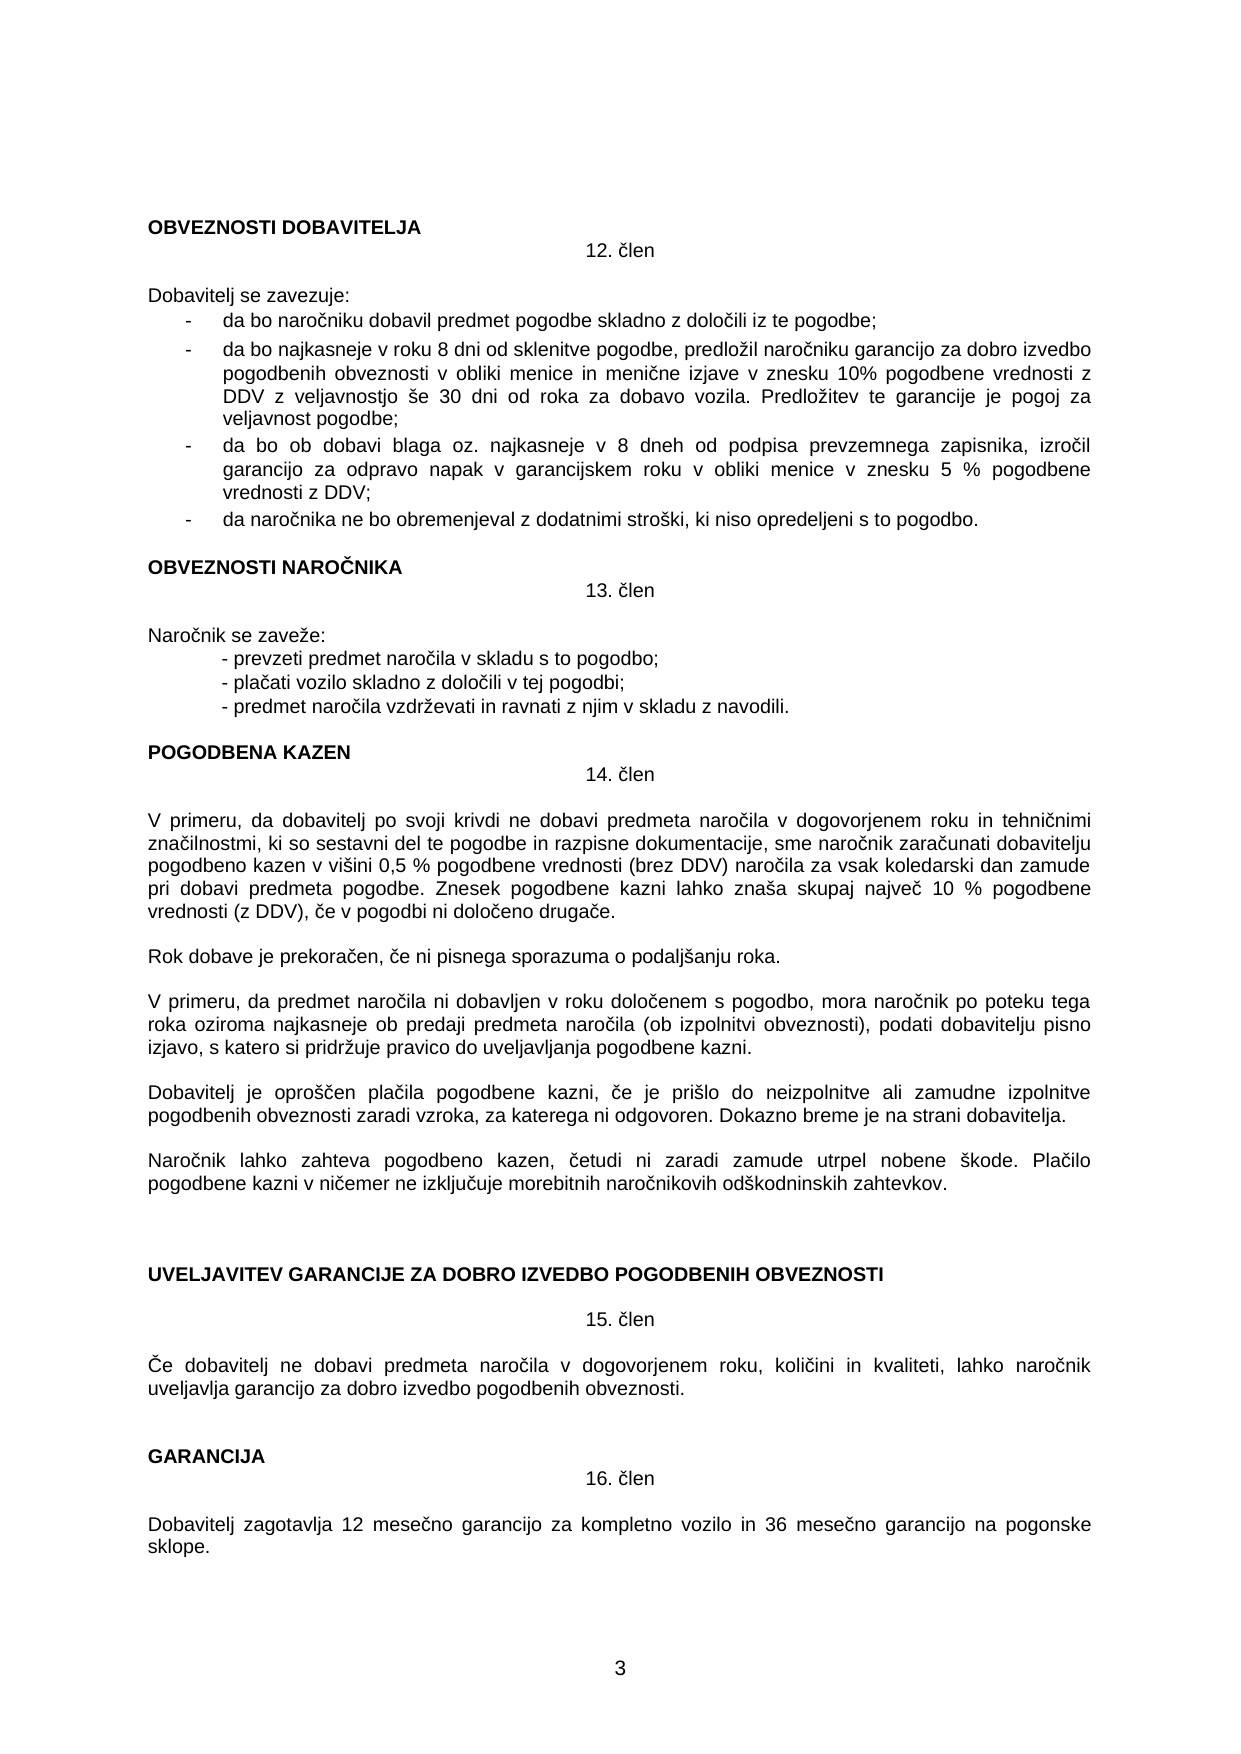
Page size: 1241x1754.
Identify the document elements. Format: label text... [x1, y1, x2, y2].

text Rok dobave je prekoračen, če ni pisnega sporazuma o podaljšanju roka. [148, 945, 1093, 968]
text Naročnik lahko zahteva pogodbeno kazen, četudi ni zaradi zamude utrpel nobene škode. Plačilo pogodbene kazni v ničemer ne izključuje morebitnih naročnikovih odškodninskih zahtevkov. [148, 1149, 1093, 1195]
text 13. člen [148, 579, 1093, 602]
text - prevzeti predmet naročila v skladu s to pogodbo; [221, 647, 1093, 670]
text POGODBENA KAZEN [148, 741, 1093, 763]
text - predmet naročila vzdrževati in ravnati z njim v skladu z navodili. [221, 695, 1093, 718]
text GARANCIJA [148, 1444, 1093, 1467]
text OBVEZNOSTI NAROČNIKA [148, 556, 1093, 579]
list da bo najkasneje v roku 8 dni od sklenitve pogodbe, predložil naročniku garancijo za dobro izvedbo pogodbenih obveznosti v obliki menice in menične izjave v znesku 10% pogodbene vrednosti z DDV z veljavnostjo še 30 dni od roka za dobavo vozila. Predložitev te garancije je pogoj za veljavnost pogodbe; [185, 335, 1093, 430]
text Če dobavitelj ne dobavi predmeta naročila v dogovorjenem roku, količini in kvaliteti, lahko naročnik uveljavlja garancijo za dobro izvedbo pogodbenih obveznosti. [148, 1354, 1093, 1399]
text 15. člen [148, 1308, 1093, 1331]
text Naročnik se zaveže: [148, 624, 1093, 647]
text Dobavitelj zagotavlja 12 mesečno garancijo za kompletno vozilo in 36 mesečno garancijo na pogonske sklope. [148, 1513, 1093, 1558]
list da naročnika ne bo obremenjeval z dodatnimi stroški, ki niso opredeljeni s to pogodbo. [185, 505, 1093, 532]
text OBVEZNOSTI DOBAVITELJA [148, 216, 1093, 238]
list da bo naročniku dobavil predmet pogodbe skladno z določili iz te pogodbe; [185, 307, 1093, 333]
text V primeru, da dobavitelj po svoji krivdi ne dobavi predmeta naročila v dogovorjenem roku in tehničnimi značilnostmi, ki so sestavni del te pogodbe in razpisne dokumentacije, sme naročnik zaračunati dobavitelju pogodbeno kazen v višini 0,5 % pogodbene vrednosti (brez DDV) naročila za vsak koledarski dan zamude pri dobavi predmeta pogodbe. Znesek pogodbene kazni lahko znaša skupaj največ 10 % pogodbene vrednosti (z DDV), če v pogodbi ni določeno drugače. [148, 809, 1093, 922]
text V primeru, da predmet naročila ni dobavljen v roku določenem s pogodbo, mora naročnik po poteku tega roka oziroma najkasneje ob predaji predmeta naročila (ob izpolnitvi obveznosti), podati dobavitelju pisno izjavo, s katero si pridržuje pravico do uveljavljanja pogodbene kazni. [148, 990, 1093, 1058]
text 14. člen [148, 763, 1093, 786]
text 16. člen [148, 1467, 1093, 1490]
text - plačati vozilo skladno z določili v tej pogodbi; [221, 671, 1093, 694]
list da bo ob dobavi blaga oz. najkasneje v 8 dneh od podpisa prevzemnega zapisnika, izročil garancijo za odpravo napak v garancijskem roku v obliki menice v znesku 5 % pogodbene vrednosti z DDV; [185, 431, 1093, 504]
text UVELJAVITEV GARANCIJE ZA DOBRO IZVEDBO POGODBENIH OBVEZNOSTI [148, 1263, 1093, 1286]
text Dobavitelj se zavezuje: [148, 284, 1093, 307]
text Dobavitelj je oproščen plačila pogodbene kazni, če je prišlo do neizpolnitve ali zamudne izpolnitve pogodbenih obveznosti zaradi vzroka, za katerega ni odgovoren. Dokazno breme je na strani dobavitelja. [148, 1081, 1093, 1127]
text 12. člen [148, 238, 1093, 261]
